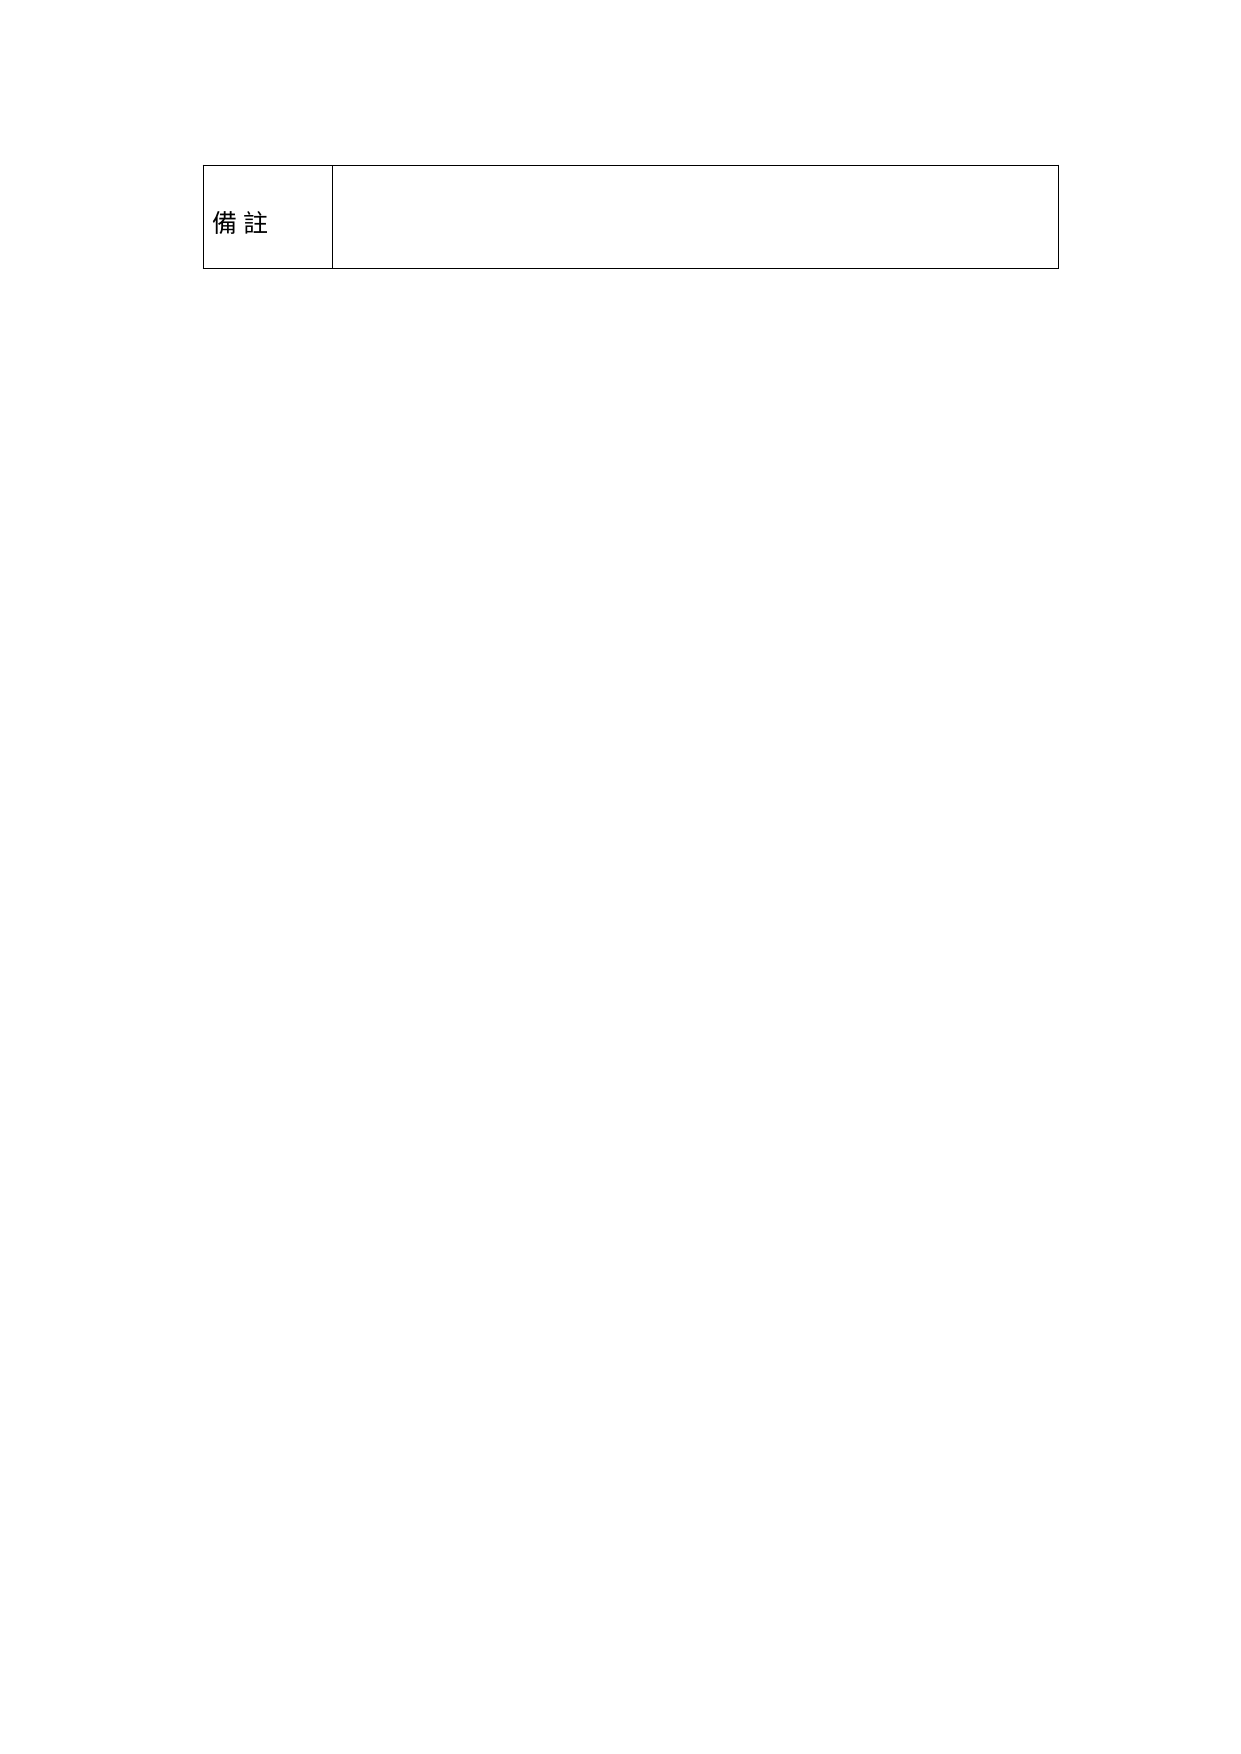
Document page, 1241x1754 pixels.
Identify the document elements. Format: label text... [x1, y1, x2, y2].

table_cell [333, 166, 1058, 267]
table_cell 備 註 [204, 166, 332, 267]
